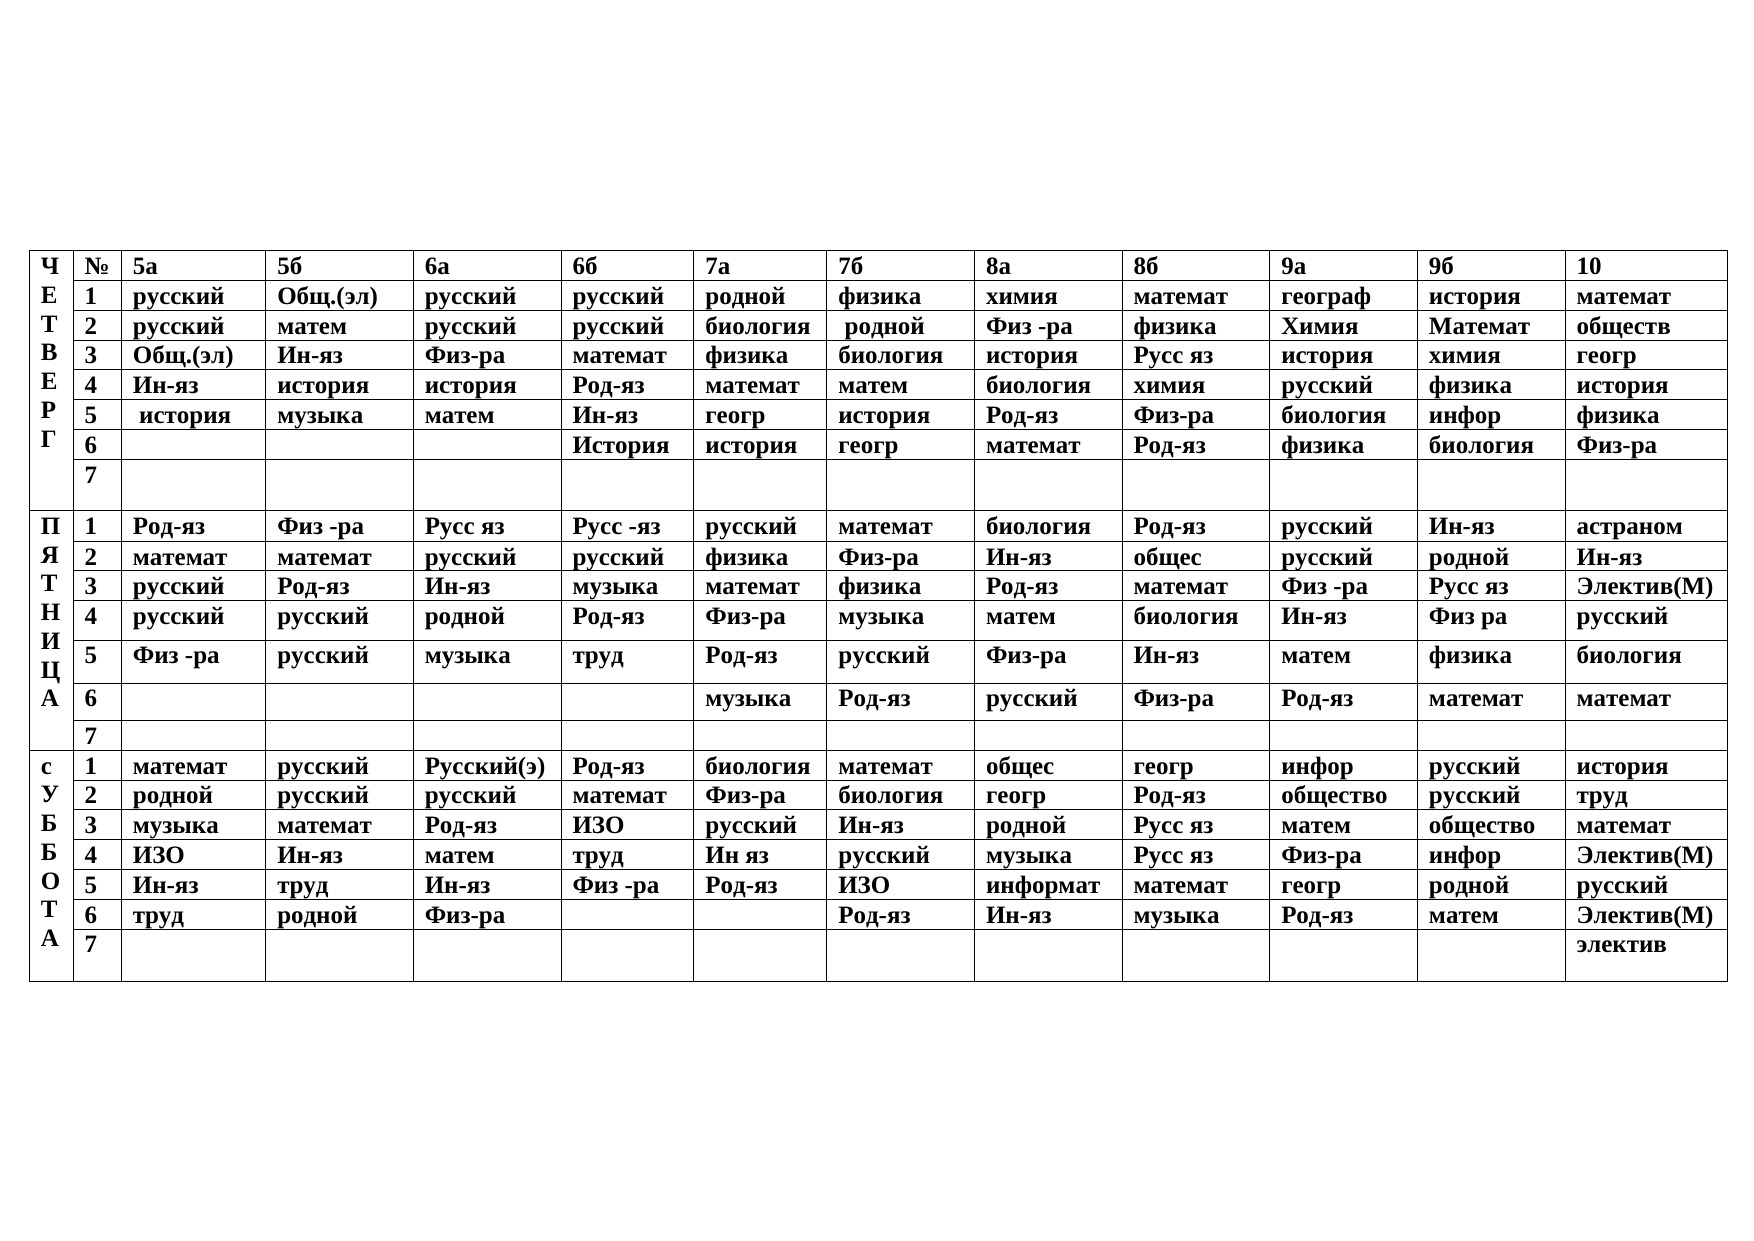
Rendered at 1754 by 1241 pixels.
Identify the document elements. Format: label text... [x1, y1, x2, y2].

table_cell математ [266, 542, 413, 570]
table_cell физика [1123, 311, 1269, 339]
table_cell [827, 721, 974, 750]
table_cell 5 [74, 870, 121, 899]
table_cell 1 [74, 281, 121, 310]
table_cell биология [694, 751, 826, 779]
table_cell музыка [266, 400, 413, 429]
table_cell музыка [122, 810, 265, 839]
table_cell Род-яз [562, 751, 693, 779]
table_cell труд [562, 641, 693, 682]
table_cell ИЗО [122, 840, 265, 869]
table_cell [266, 930, 413, 981]
table_cell физика [827, 281, 974, 310]
table_cell математ [266, 810, 413, 839]
table_header № [74, 251, 121, 280]
table_header 6б [562, 251, 693, 280]
table_cell Общ.(эл) [122, 341, 265, 369]
table_cell [827, 930, 974, 981]
table_cell 4 [74, 840, 121, 869]
table_cell матем [266, 311, 413, 339]
table_cell музыка [827, 601, 974, 639]
table_cell 1 [74, 751, 121, 779]
table_cell Род-яз [1123, 430, 1269, 459]
table_cell [562, 684, 693, 720]
table_cell История [562, 430, 693, 459]
table_cell [1270, 460, 1417, 510]
table_cell музыка [562, 571, 693, 600]
table_cell П Я Т Н И Ц А [30, 511, 73, 750]
table_cell физика [1270, 430, 1417, 459]
table_cell Электив(М) [1566, 840, 1727, 869]
table_cell Физ-ра [1123, 684, 1269, 720]
table_cell [122, 930, 265, 981]
table_cell общес [1123, 542, 1269, 570]
table_cell родной [827, 311, 974, 339]
table_cell физика [1418, 370, 1565, 399]
table_cell Род-яз [975, 571, 1122, 600]
table_cell [414, 430, 561, 459]
table_cell Род-яз [1270, 900, 1417, 928]
table_cell 6 [74, 430, 121, 459]
table_cell [266, 684, 413, 720]
table_cell геогр [975, 781, 1122, 809]
table_cell Русский(э) [414, 751, 561, 779]
table_cell Ин-яз [975, 542, 1122, 570]
table_cell инфор [1418, 840, 1565, 869]
table_cell Физ-ра [975, 641, 1122, 682]
table_cell Ин-яз [122, 870, 265, 899]
table_cell история [1566, 370, 1727, 399]
table_header 5б [266, 251, 413, 280]
table_header 10 [1566, 251, 1727, 280]
table_cell биология [1418, 430, 1565, 459]
table_cell родной [1418, 870, 1565, 899]
table_cell геогр [827, 430, 974, 459]
table_cell Ин-яз [1566, 542, 1727, 570]
table_header 9а [1270, 251, 1417, 280]
table_cell Ин-яз [827, 810, 974, 839]
table_header 6а [414, 251, 561, 280]
table_cell Физ -ра [266, 511, 413, 541]
table_cell [1123, 930, 1269, 981]
table_cell Физ-ра [1566, 430, 1727, 459]
table_cell матем [1418, 900, 1565, 928]
table_cell геогр [1270, 870, 1417, 899]
table_cell [694, 930, 826, 981]
table_cell история [975, 341, 1122, 369]
table_cell Физ-ра [694, 601, 826, 639]
table_cell [122, 430, 265, 459]
table_cell русский [694, 810, 826, 839]
table_cell биология [1123, 601, 1269, 639]
table_cell история [827, 400, 974, 429]
table_cell математ [975, 430, 1122, 459]
table_cell Род-яз [562, 601, 693, 639]
table_cell математ [562, 341, 693, 369]
table_cell инфор [1270, 751, 1417, 779]
table_cell [1418, 930, 1565, 981]
table_cell Ин-яз [1123, 641, 1269, 682]
table_cell музыка [1123, 900, 1269, 928]
table_cell математ [1566, 684, 1727, 720]
table_cell [694, 721, 826, 750]
table_cell 4 [74, 601, 121, 639]
table_header 8а [975, 251, 1122, 280]
table_cell Русс яз [1123, 810, 1269, 839]
table_cell ИЗО [827, 870, 974, 899]
table_cell математ [122, 751, 265, 779]
table_cell [414, 721, 561, 750]
table_cell геогр [1123, 751, 1269, 779]
table_cell геогр [694, 400, 826, 429]
table_cell Русс яз [414, 511, 561, 541]
table_cell история [1270, 341, 1417, 369]
table_cell Род-яз [562, 370, 693, 399]
table_cell [1566, 721, 1727, 750]
table_cell русский [266, 781, 413, 809]
table_cell Физ-ра [1270, 840, 1417, 869]
table_cell [975, 721, 1122, 750]
table_cell математ [827, 751, 974, 779]
table_cell [562, 930, 693, 981]
table_cell родной [694, 281, 826, 310]
table_cell Род-яз [122, 511, 265, 541]
table_cell матем [1270, 641, 1417, 682]
table_cell [562, 900, 693, 928]
table_cell Род-яз [266, 571, 413, 600]
table_cell родной [414, 601, 561, 639]
table_cell Русс -яз [562, 511, 693, 541]
table_cell музыка [975, 840, 1122, 869]
table_cell биология [975, 370, 1122, 399]
table_cell Русс яз [1123, 840, 1269, 869]
table_cell [1270, 721, 1417, 750]
table_cell электив [1566, 930, 1727, 981]
table_cell матем [414, 400, 561, 429]
table_cell труд [266, 870, 413, 899]
table_header Ч Е Т В Е Р Г [30, 251, 73, 510]
table_cell математ [122, 542, 265, 570]
table_cell биология [694, 311, 826, 339]
table_cell русский [694, 511, 826, 541]
table_cell история [1418, 281, 1565, 310]
table_cell русский [562, 542, 693, 570]
table_cell Род-яз [414, 810, 561, 839]
table_cell русский [122, 281, 265, 310]
table_cell астраном [1566, 511, 1727, 541]
table_cell [562, 460, 693, 510]
table_cell химия [1418, 341, 1565, 369]
table_cell ИЗО [562, 810, 693, 839]
table_cell химия [975, 281, 1122, 310]
table_cell 3 [74, 341, 121, 369]
table_cell [414, 460, 561, 510]
table_cell русский [562, 281, 693, 310]
table_cell русский [266, 751, 413, 779]
table_cell матем [975, 601, 1122, 639]
table_cell история [1566, 751, 1727, 779]
table_cell 4 [74, 370, 121, 399]
table_cell математ [694, 370, 826, 399]
table_cell русский [1270, 542, 1417, 570]
table_cell Математ [1418, 311, 1565, 339]
table_header 8б [1123, 251, 1269, 280]
table_header 7а [694, 251, 826, 280]
table_cell биология [975, 511, 1122, 541]
table_cell Ин-яз [975, 900, 1122, 928]
table_cell [562, 721, 693, 750]
table_header 7б [827, 251, 974, 280]
table_cell [414, 930, 561, 981]
table_cell родной [122, 781, 265, 809]
table_cell русский [266, 601, 413, 639]
table_cell [694, 460, 826, 510]
table_cell Физ -ра [122, 641, 265, 682]
table_cell Ин-яз [266, 341, 413, 369]
table_cell Физ-ра [1123, 400, 1269, 429]
table_cell 5 [74, 641, 121, 682]
table_cell физика [694, 542, 826, 570]
table_cell информат [975, 870, 1122, 899]
table_cell [122, 460, 265, 510]
table_cell математ [1566, 281, 1727, 310]
table_cell родной [975, 810, 1122, 839]
table_cell русский [1270, 370, 1417, 399]
table_cell русский [975, 684, 1122, 720]
table_cell Ин-яз [1418, 511, 1565, 541]
table_cell [827, 460, 974, 510]
table_cell общес [975, 751, 1122, 779]
table_cell геогр [1566, 341, 1727, 369]
table_cell физика [827, 571, 974, 600]
table_cell инфор [1418, 400, 1565, 429]
table_cell Ин яз [694, 840, 826, 869]
table_cell Ин-яз [122, 370, 265, 399]
table_cell труд [1566, 781, 1727, 809]
table_cell [414, 684, 561, 720]
table_cell Род-яз [827, 900, 974, 928]
table_cell история [414, 370, 561, 399]
table_cell русский [414, 542, 561, 570]
table_cell матем [827, 370, 974, 399]
table_cell история [122, 400, 265, 429]
table_cell русский [1418, 751, 1565, 779]
table_cell математ [1566, 810, 1727, 839]
table_cell [1418, 721, 1565, 750]
table_cell история [694, 430, 826, 459]
table_cell Физ -ра [1270, 571, 1417, 600]
table_cell русский [1270, 511, 1417, 541]
table_cell русский [1418, 781, 1565, 809]
table_header 9б [1418, 251, 1565, 280]
table_cell биология [1270, 400, 1417, 429]
table_cell музыка [414, 641, 561, 682]
table_cell Ин-яз [562, 400, 693, 429]
table_cell музыка [694, 684, 826, 720]
table_cell математ [1123, 571, 1269, 600]
table_cell Физ-ра [827, 542, 974, 570]
table_cell русский [266, 641, 413, 682]
table_cell 6 [74, 900, 121, 928]
table_cell математ [1123, 281, 1269, 310]
table_cell обществ [1566, 311, 1727, 339]
table_cell [975, 930, 1122, 981]
table_cell русский [122, 601, 265, 639]
table_cell [975, 460, 1122, 510]
table_cell Ин-яз [266, 840, 413, 869]
table_cell Физ -ра [562, 870, 693, 899]
table_cell [122, 721, 265, 750]
table_cell [266, 430, 413, 459]
table_cell русский [1566, 870, 1727, 899]
table_cell 1 [74, 511, 121, 541]
table_cell Химия [1270, 311, 1417, 339]
table_cell русский [827, 641, 974, 682]
table_cell Физ -ра [975, 311, 1122, 339]
table_cell Ин-яз [414, 571, 561, 600]
table_cell математ [1123, 870, 1269, 899]
table_cell 2 [74, 542, 121, 570]
table_cell биология [827, 341, 974, 369]
table_cell история [266, 370, 413, 399]
table_cell [266, 460, 413, 510]
table_cell [1566, 460, 1727, 510]
table_cell математ [694, 571, 826, 600]
table_cell русский [1566, 601, 1727, 639]
table_cell [1123, 460, 1269, 510]
table_cell химия [1123, 370, 1269, 399]
table_cell географ [1270, 281, 1417, 310]
table_cell физика [1418, 641, 1565, 682]
table_cell Физ-ра [414, 341, 561, 369]
table_cell русский [414, 311, 561, 339]
table_cell 7 [74, 460, 121, 510]
table_cell Ин-яз [414, 870, 561, 899]
table_cell [1123, 721, 1269, 750]
table_cell математ [1418, 684, 1565, 720]
table_cell математ [562, 781, 693, 809]
table_cell русский [122, 311, 265, 339]
table_cell русский [562, 311, 693, 339]
table_cell Род-яз [1123, 511, 1269, 541]
table_cell 5 [74, 400, 121, 429]
table_cell [122, 684, 265, 720]
table_cell Электив(М) [1566, 571, 1727, 600]
table_cell 2 [74, 781, 121, 809]
table_cell общество [1270, 781, 1417, 809]
table_cell матем [414, 840, 561, 869]
table_cell 7 [74, 721, 121, 750]
table_cell биология [827, 781, 974, 809]
table_cell Электив(М) [1566, 900, 1727, 928]
table_header 5а [122, 251, 265, 280]
table_cell труд [562, 840, 693, 869]
table_cell Физ ра [1418, 601, 1565, 639]
table_cell 2 [74, 311, 121, 339]
table_cell Ин-яз [1270, 601, 1417, 639]
table_cell Род-яз [694, 870, 826, 899]
table_cell матем [1270, 810, 1417, 839]
table_cell Род-яз [975, 400, 1122, 429]
table_cell Род-яз [1270, 684, 1417, 720]
table_cell русский [414, 281, 561, 310]
table_cell Род-яз [694, 641, 826, 682]
table_cell с У Б Б О Т А [30, 751, 73, 981]
table_cell русский [414, 781, 561, 809]
table_cell родной [266, 900, 413, 928]
table_cell математ [827, 511, 974, 541]
table_cell Русс яз [1123, 341, 1269, 369]
table_cell 3 [74, 571, 121, 600]
table_cell физика [694, 341, 826, 369]
table_cell Физ-ра [694, 781, 826, 809]
table_cell русский [122, 571, 265, 600]
table_cell 3 [74, 810, 121, 839]
table_cell родной [1418, 542, 1565, 570]
table_cell Общ.(эл) [266, 281, 413, 310]
table_cell 6 [74, 684, 121, 720]
table_cell [266, 721, 413, 750]
table_cell [694, 900, 826, 928]
table_cell Род-яз [1123, 781, 1269, 809]
table_cell Физ-ра [414, 900, 561, 928]
table_cell [1270, 930, 1417, 981]
table_cell физика [1566, 400, 1727, 429]
table_cell общество [1418, 810, 1565, 839]
table_cell русский [827, 840, 974, 869]
table_cell биология [1566, 641, 1727, 682]
table_cell Русс яз [1418, 571, 1565, 600]
table_cell [1418, 460, 1565, 510]
table_cell труд [122, 900, 265, 928]
table_cell 7 [74, 930, 121, 981]
table_cell Род-яз [827, 684, 974, 720]
